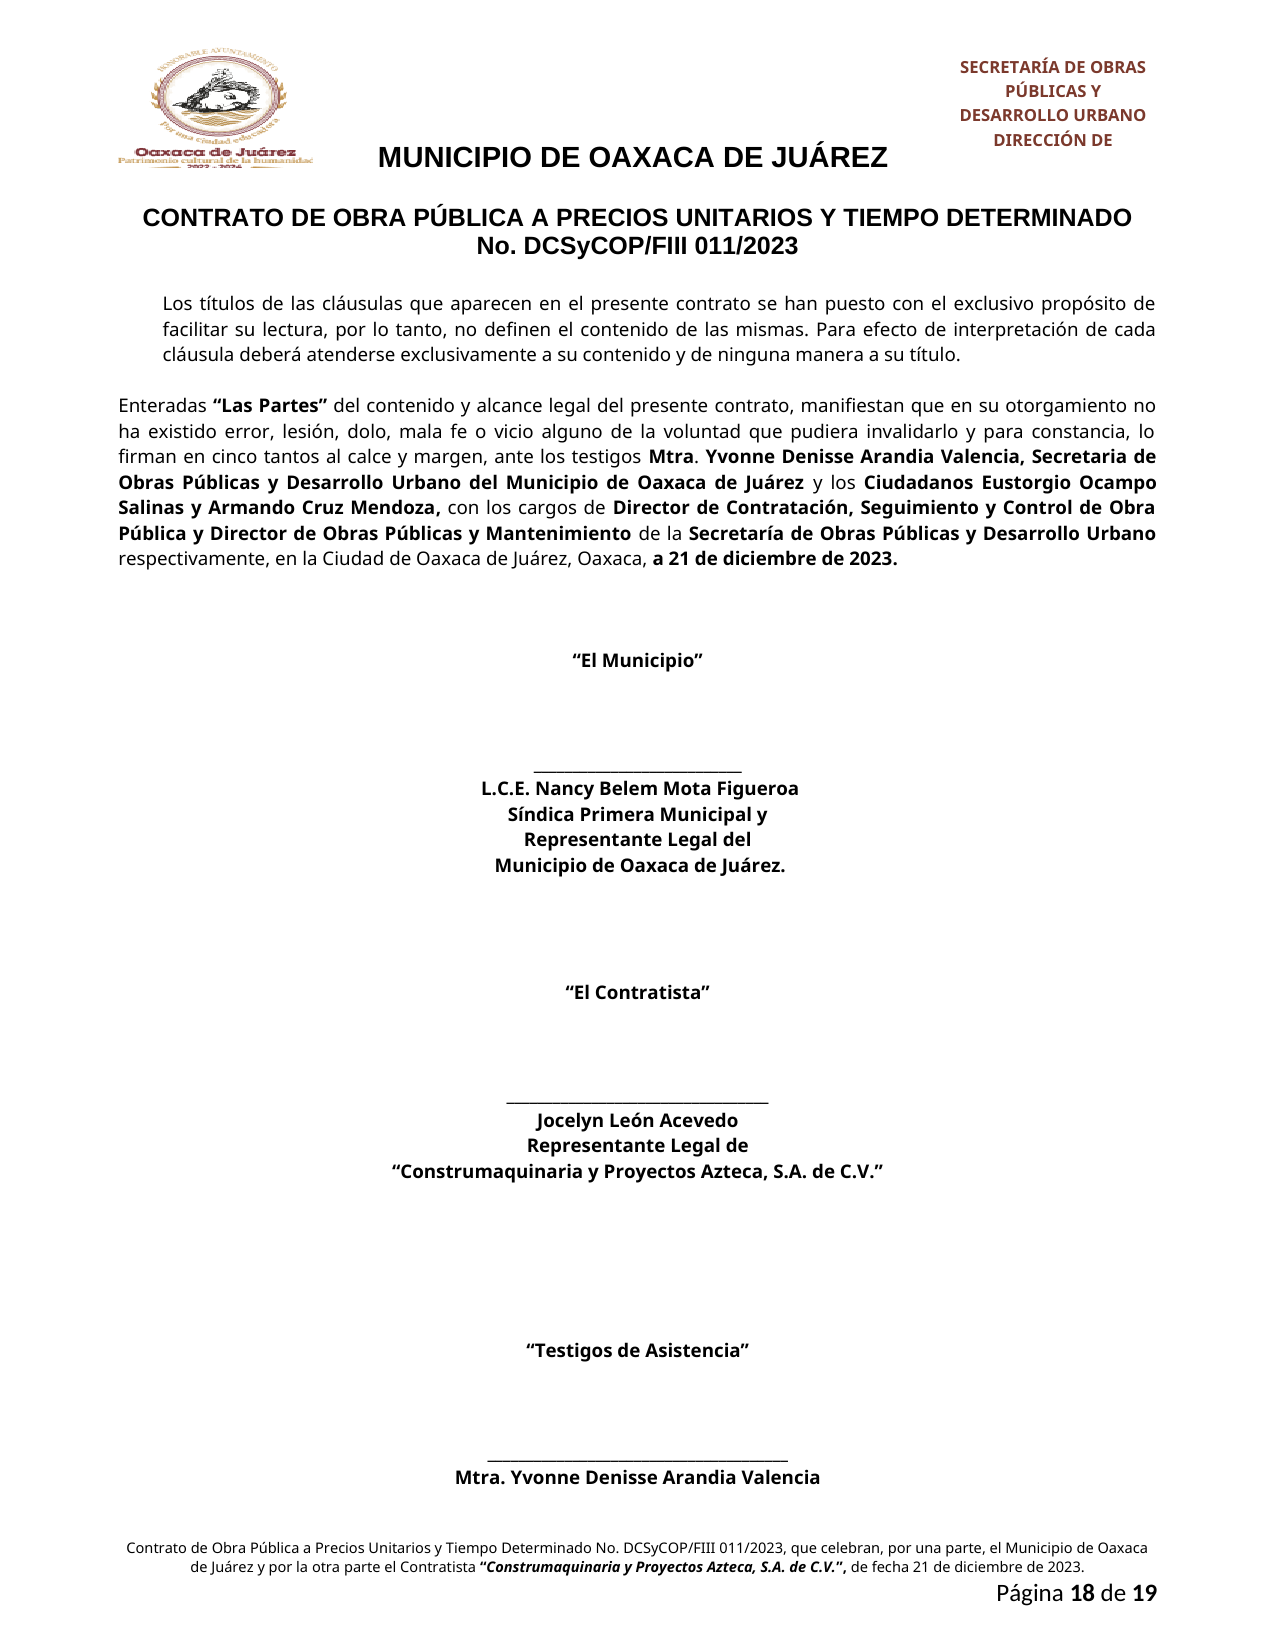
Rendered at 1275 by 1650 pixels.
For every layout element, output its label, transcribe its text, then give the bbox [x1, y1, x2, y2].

text _______________________________________ [118, 1439, 1157, 1464]
text Municipio de Oaxaca de Juárez. [118, 852, 1157, 877]
text “El Contratista” [118, 979, 1157, 1005]
text L.C.E. Nancy Belem Mota Figueroa [118, 775, 1157, 801]
text ___________________________ [118, 750, 1157, 775]
text Los títulos de las cláusulas que aparecen en el presente contrato se han puesto con el exclusivo propósito de facilitar su lectura, por lo tanto, no definen el contenido de las mismas. Para efecto de interpretación de cada cláusula deberá atenderse exclusivamente a su contenido y de ninguna manera a su título. [162, 291, 1157, 367]
text Representante Legal de [118, 1133, 1157, 1158]
text “El Municipio” [118, 648, 1157, 673]
text “Testigos de Asistencia” [118, 1337, 1157, 1362]
text Síndica Primera Municipal y [118, 801, 1157, 826]
text __________________________________ [118, 1082, 1157, 1107]
text Mtra. Yvonne Denisse Arandia Valencia [118, 1464, 1157, 1490]
text “Construmaquinaria y Proyectos Azteca, S.A. de C.V.” [118, 1158, 1157, 1184]
text Jocelyn León Acevedo [118, 1107, 1157, 1133]
text Representante Legal del [118, 826, 1157, 852]
text Enteradas “Las Partes” del contenido y alcance legal del presente contrato, manifiestan que en su otorgamiento no ha existido error, lesión, dolo, mala fe o vicio alguno de la voluntad que pudiera invalidarlo y para constancia, lo firman en cinco tantos al calce y margen, ante los testigos Mtra. Yvonne Denisse Arandia Valencia, Secretaria de Obras Públicas y Desarrollo Urbano del Municipio de Oaxaca de Juárez y los Ciudadanos Eustorgio Ocampo Salinas y Armando Cruz Mendoza, con los cargos de Director de Contratación, Seguimiento y Control de Obra Pública y Director de Obras Públicas y Mantenimiento de la Secretaría de Obras Públicas y Desarrollo Urbano respectivamente, en la Ciudad de Oaxaca de Juárez, Oaxaca, a 21 de diciembre de 2023. [118, 393, 1157, 571]
